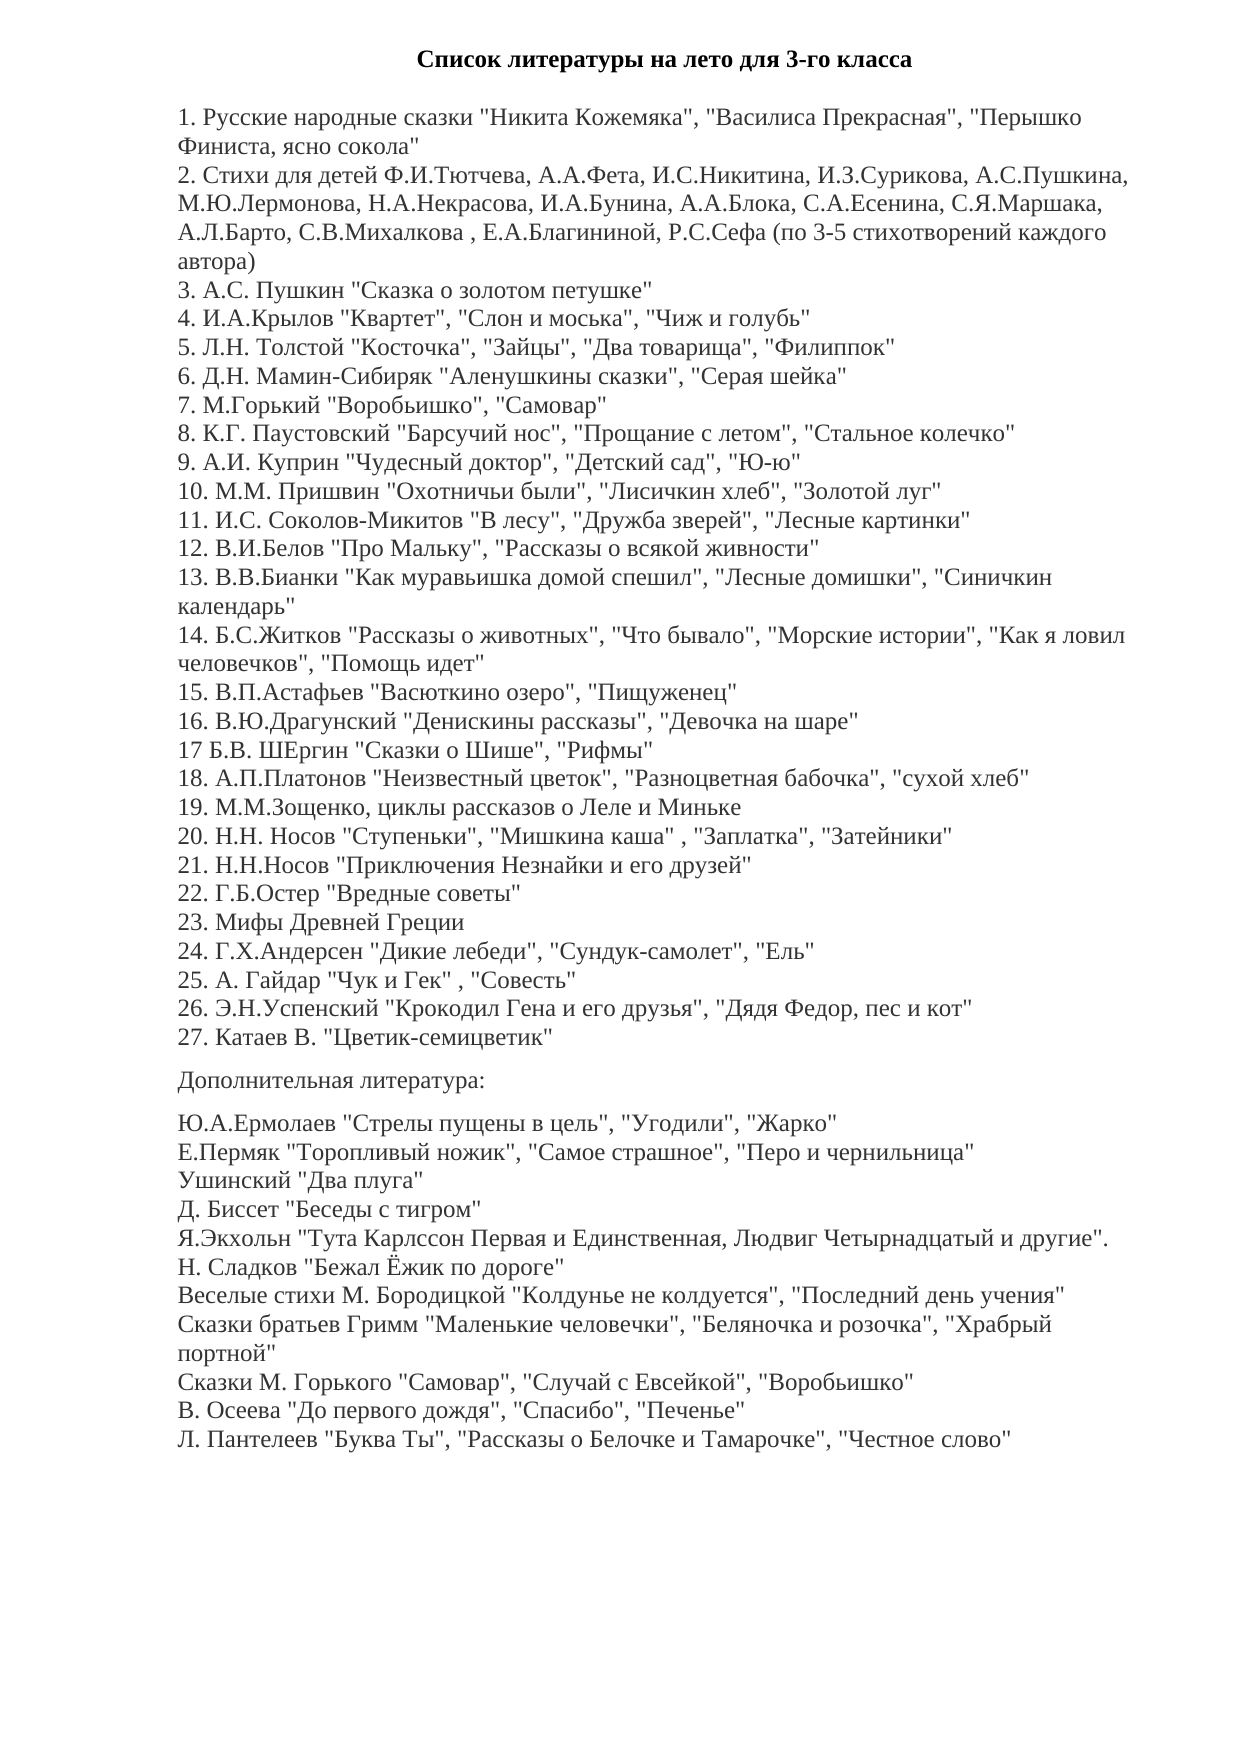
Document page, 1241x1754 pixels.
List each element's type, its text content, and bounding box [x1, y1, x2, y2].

text Список литературы на лето для 3-го класса [177, 44, 1152, 73]
text Дополнительная литература: [177, 1065, 1152, 1094]
text Ю.А.Ермолаев "Стрелы пущены в цель", "Угодили", "Жарко" Е.Пермяк "Торопливый ножик", "Самое страшное", "Перо и чернильница" Ушинский "Два плуга" Д. Биссет "Беседы с тигром" Я.Экхольн "Тута Карлссон Первая и Единственная, Людвиг Четырнадцатый и другие". Н. Сладков "Бежал Ёжик по дороге" Веселые стихи М. Бородицкой "Колдунье не колдуется", "Последний день учения" Сказки братьев Гримм "Маленькие человечки", "Беляночка и розочка", "Храбрый портной" Сказки М. Горького "Самовар", "Случай с Евсейкой", "Воробьишко" В. Осеева "До первого дождя", "Спасибо", "Печенье" Л. Пантелеев "Буква Ты", "Рассказы о Белочке и Тамарочке", "Честное слово" [177, 1108, 1152, 1453]
text 1. Русские народные сказки "Никита Кожемяка", "Василиса Прекрасная", "Перышко Финиста, ясно сокола" 2. Стихи для детей Ф.И.Тютчева, А.А.Фета, И.С.Никитина, И.З.Сурикова, А.С.Пушкина, М.Ю.Лермонова, Н.А.Некрасова, И.А.Бунина, А.А.Блока, С.А.Есенина, С.Я.Маршака, А.Л.Барто, С.В.Михалкова , Е.А.Благининой, Р.С.Сефа (по 3-5 стихотворений каждого автора) 3. А.С. Пушкин "Сказка о золотом петушке" 4. И.А.Крылов "Квартет", "Слон и моська", "Чиж и голубь" 5. Л.Н. Толстой "Косточка", "Зайцы", "Два товарища", "Филиппок" 6. Д.Н. Мамин-Сибиряк "Аленушкины сказки", "Серая шейка" 7. М.Горький "Воробьишко", "Самовар" 8. К.Г. Паустовский "Барсучий нос", "Прощание с летом", "Стальное колечко" 9. А.И. Куприн "Чудесный доктор", "Детский сад", "Ю-ю" 10. М.М. Пришвин "Охотничьи были", "Лисичкин хлеб", "Золотой луг" 11. И.С. Соколов-Микитов "В лесу", "Дружба зверей", "Лесные картинки" 12. В.И.Белов "Про Мальку", "Рассказы о всякой живности" 13. В.В.Бианки "Как муравьишка домой спешил", "Лесные домишки", "Синичкин календарь" 14. Б.С.Житков "Рассказы о животных", "Что бывало", "Морские истории", "Как я ловил человечков", "Помощь идет" 15. В.П.Астафьев "Васюткино озеро", "Пищуженец" 16. В.Ю.Драгунский "Денискины рассказы", "Девочка на шаре" 17 Б.В. ШЕргин "Сказки о Шише", "Рифмы" 18. А.П.Платонов "Неизвестный цветок", "Разноцветная бабочка", "сухой хлеб" 19. М.М.Зощенко, циклы рассказов о Леле и Миньке 20. Н.Н. Носов "Ступеньки", "Мишкина каша" , "Заплатка", "Затейники" 21. Н.Н.Носов "Приключения Незнайки и его друзей" 22. Г.Б.Остер "Вредные советы" 23. Мифы Древней Греции 24. Г.Х.Андерсен "Дикие лебеди", "Сундук-самолет", "Ель" 25. А. Гайдар "Чук и Гек" , "Совесть" 26. Э.Н.Успенский "Крокодил Гена и его друзья", "Дядя Федор, пес и кот" 27. Катаев В. "Цветик-семицветик" [177, 102, 1152, 1051]
